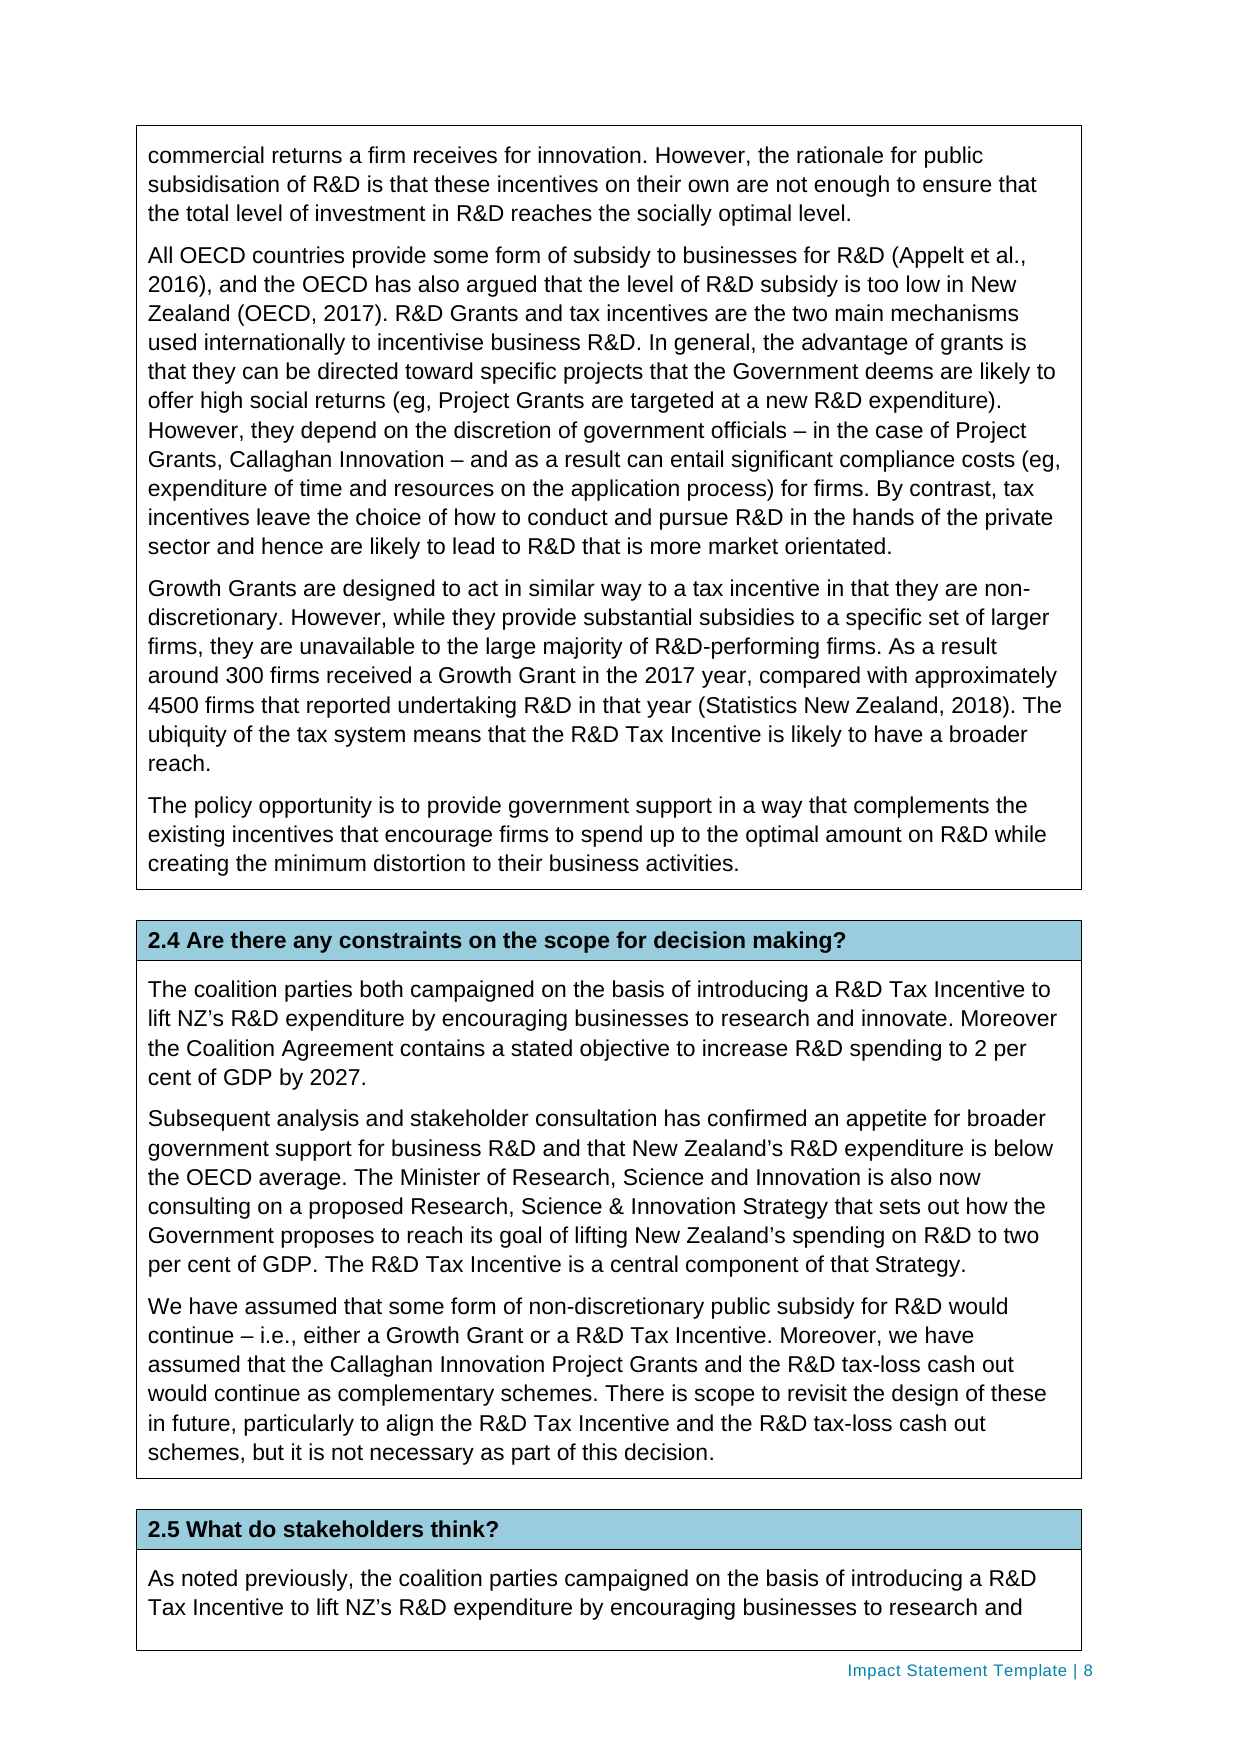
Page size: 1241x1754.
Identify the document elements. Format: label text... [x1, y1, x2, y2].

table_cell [137, 1550, 1081, 1649]
table_header 2.4 Are there any constraints on the scope for decision making? [137, 921, 1081, 960]
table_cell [137, 126, 1081, 889]
table_cell The coalition parties both campaigned on the basis of introducing a R&D Tax Incentive to lift NZ’s R&D expenditure by encouraging businesses to research and innovate. Moreover the Coalition Agreement contains a stated objective to increase R&D spending to 2 per cent of GDP by 2027. Subsequent analysis and stakeholder consultation has confirmed an appetite for broader government support for business R&D and that New Zealand’s R&D expenditure is below the OECD average. The Minister of Research, Science and Innovation is also now consulting on a proposed Research, Science & Innovation Strategy that sets out how the Government proposes to reach its goal of lifting New Zealand’s spending on R&D to two per cent of GDP. The R&D Tax Incentive is a central component of that Strategy. We have assumed that some form of non-discretionary public subsidy for R&D would continue – i.e., either a Growth Grant or a R&D Tax Incentive. Moreover, we have assumed that the Callaghan Innovation Project Grants and the R&D tax-loss cash out would continue as complementary schemes. There is scope to revisit the design of these in future, particularly to align the R&D Tax Incentive and the R&D tax-loss cash out schemes, but it is not necessary as part of this decision. [137, 961, 1081, 1478]
table_header 2.5 What do stakeholders think? [137, 1510, 1081, 1549]
